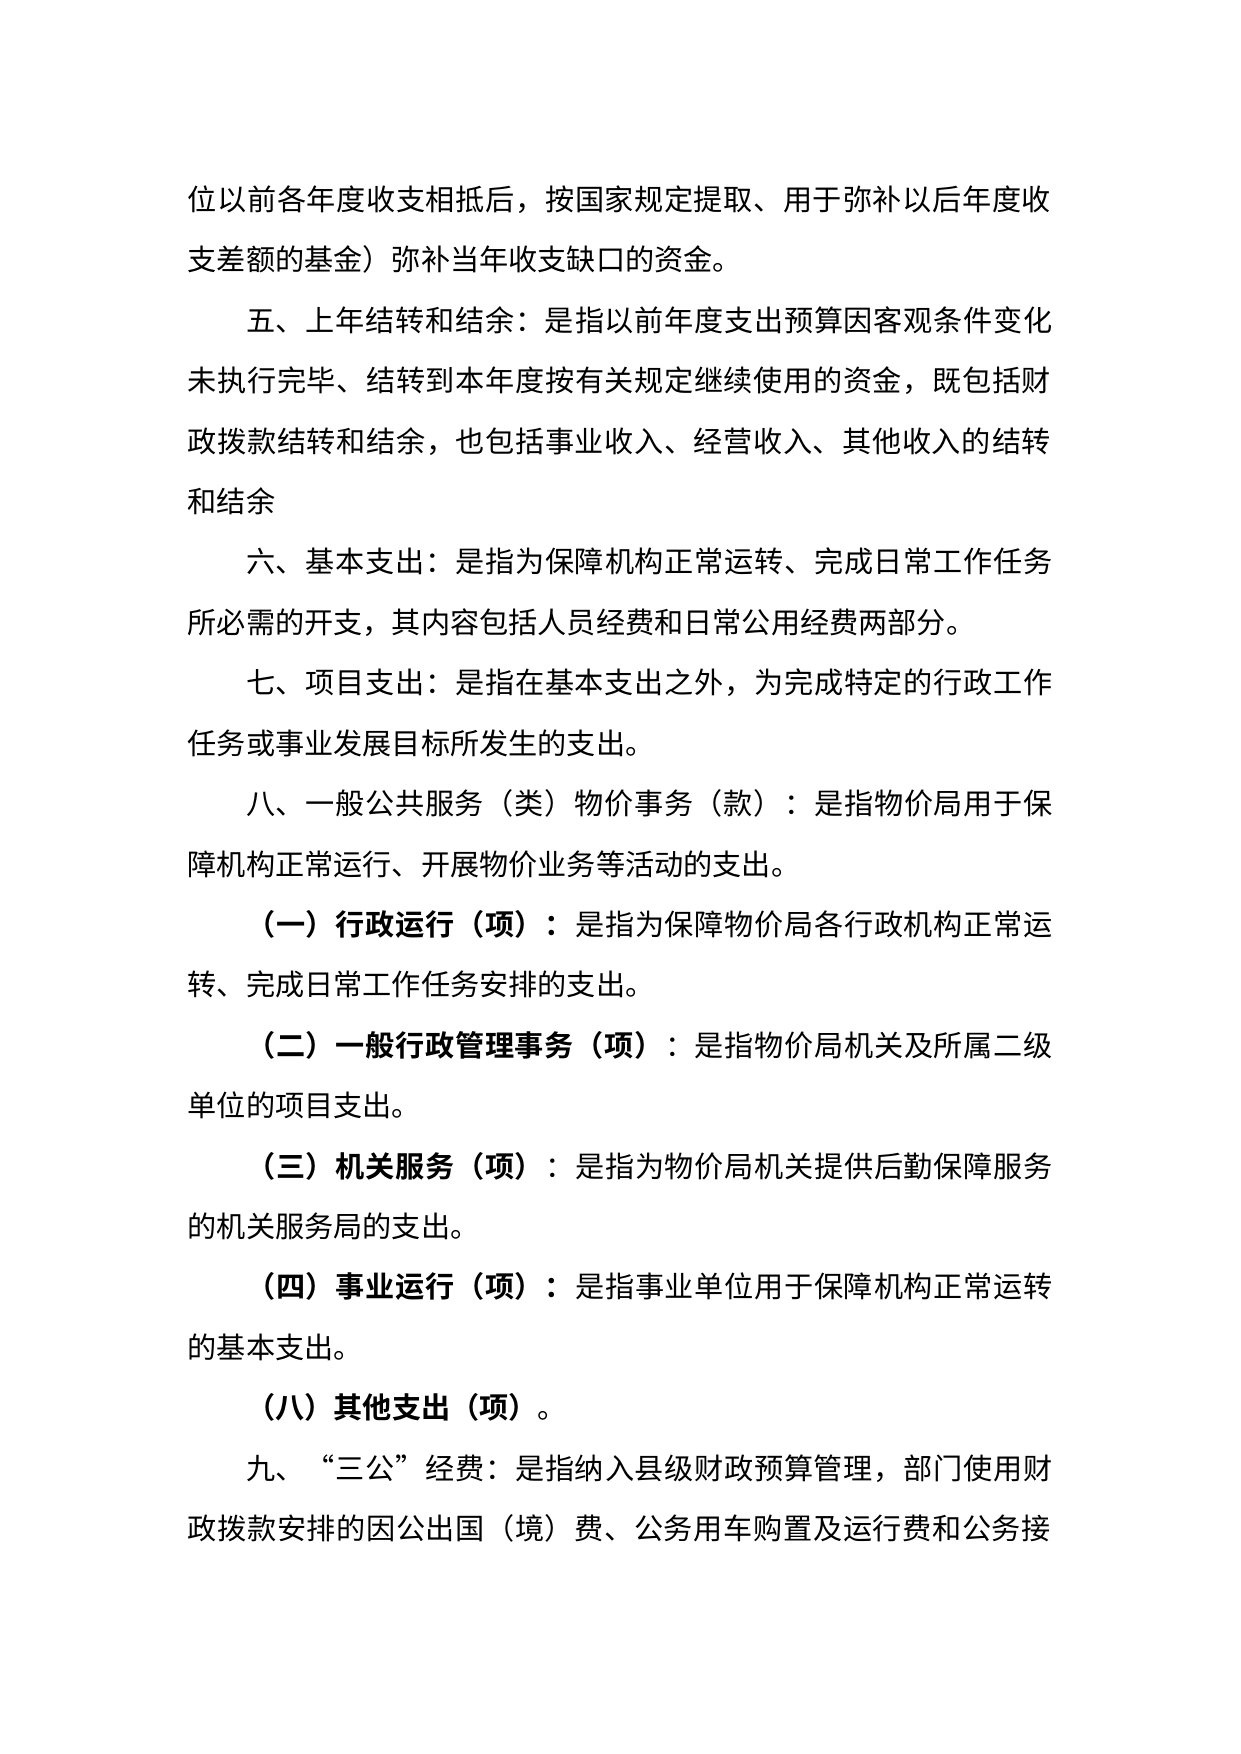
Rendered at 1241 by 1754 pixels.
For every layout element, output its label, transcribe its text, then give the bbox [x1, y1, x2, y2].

text （八）其他支出（项）。 [187, 1370, 1053, 1431]
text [187, 1431, 1053, 1552]
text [187, 162, 1053, 283]
text 八、一般公共服务（类）物价事务（款）：是指物价局用于保障机构正常运行、开展物价业务等活动的支出。 [187, 766, 1053, 887]
text （一）行政运行（项）：是指为保障物价局各行政机构正常运转、完成日常工作任务安排的支出。 [187, 887, 1053, 1008]
text （三）机关服务（项）：是指为物价局机关提供后勤保障服务的机关服务局的支出。 [187, 1129, 1053, 1249]
text （四）事业运行（项）：是指事业单位用于保障机构正常运转的基本支出。 [187, 1249, 1053, 1370]
text 六、基本支出：是指为保障机构正常运转、完成日常工作任务所必需的开支，其内容包括人员经费和日常公用经费两部分。 [187, 524, 1053, 645]
text 五、上年结转和结余：是指以前年度支出预算因客观条件变化未执行完毕、结转到本年度按有关规定继续使用的资金，既包括财政拨款结转和结余，也包括事业收入、经营收入、其他收入的结转和结余 [187, 283, 1053, 524]
text 七、项目支出：是指在基本支出之外，为完成特定的行政工作任务或事业发展目标所发生的支出。 [187, 645, 1053, 766]
text （二）一般行政管理事务（项）：是指物价局机关及所属二级单位的项目支出。 [187, 1008, 1053, 1129]
